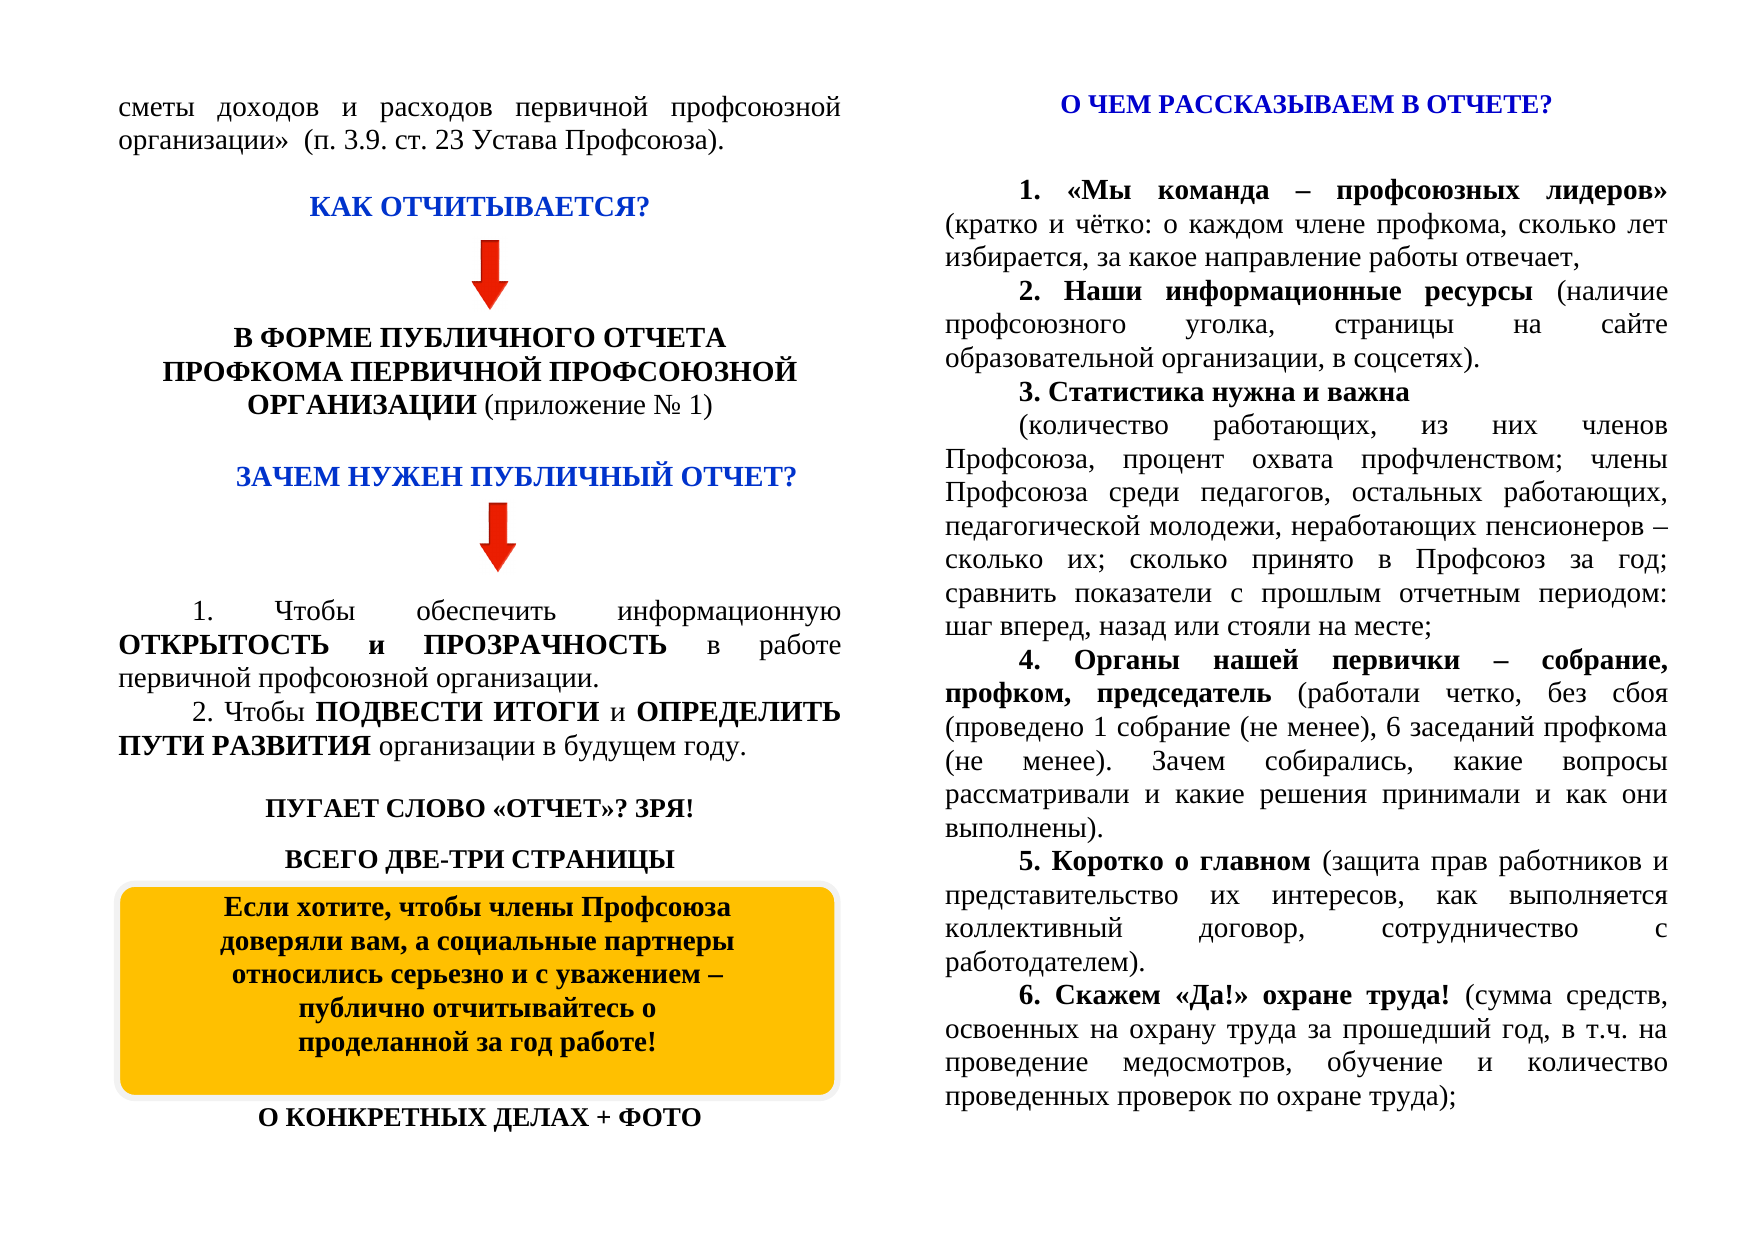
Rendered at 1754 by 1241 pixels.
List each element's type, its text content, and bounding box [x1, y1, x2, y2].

text 4. Органы нашей первички – собрание, профком, председатель (работали четко, без сбоя (проведено 1 собрание (не менее), 6 заседаний профкома (не менее). Зачем собирались, какие вопросы рассматривали и какие решения принимали и как они выполнены). [945, 642, 1668, 843]
text 5. Коротко о главном (защита прав работников и представительство их интересов, как выполняется коллективный договор, сотрудничество с работодателем). [945, 843, 1668, 977]
text 1. «Мы команда – профсоюзных лидеров» (кратко и чётко: о каждом члене профкома, сколько лет избирается, за какое направление работы отвечает, [945, 172, 1668, 273]
text 6. Скажем «Да!» охране труда! (сумма средств, освоенных на охрану труда за прошедший год, в т.ч. на проведение медосмотров, обучение и количество проведенных проверок по охране труда); [945, 977, 1668, 1112]
text ПУГАЕТ СЛОВО «ОТЧЕТ»? ЗРЯ! [118, 792, 842, 823]
text (количество работающих, из них членов Профсоюза, процент охвата профчленством; члены Профсоюза среди педагогов, остальных работающих, педагогической молодежи, неработающих пенсионеров – сколько их; сколько принято в Профсоюз за год; сравнить показатели с прошлым отчетным периодом: шаг вперед, назад или стояли на месте; [945, 407, 1668, 642]
text ВСЕГО ДВЕ-ТРИ СТРАНИЦЫ [118, 843, 842, 874]
picture [479, 499, 517, 575]
text ЗАЧЕМ НУЖЕН ПУБЛИЧНЫЙ ОТЧЕТ? [118, 459, 842, 493]
text В ФОРМЕ ПУБЛИЧНОГО ОТЧЕТА [118, 320, 842, 354]
text 1. Чтобы обеспечить информационную ОТКРЫТОСТЬ и ПРОЗРАЧНОСТЬ в работе первичной профсоюзной организации. [118, 593, 842, 694]
text 2. Наши информационные ресурсы (наличие профсоюзного уголка, страницы на сайте образовательной организации, в соцсетях). [945, 273, 1668, 374]
text О КОНКРЕТНЫХ ДЕЛАХ + ФОТО [118, 874, 842, 1132]
text О ЧЕМ РАССКАЗЫВАЕМ В ОТЧЕТЕ? [945, 89, 1668, 120]
text ОРГАНИЗАЦИИ (приложение № 1) [118, 387, 842, 421]
text ПРОФКОМА ПЕРВИЧНОЙ ПРОФСОЮЗНОЙ [118, 354, 842, 387]
text КАК ОТЧИТЫВАЕТСЯ? [118, 189, 842, 223]
text 3. Статистика нужна и важна [945, 374, 1668, 407]
text 2. Чтобы ПОДВЕСТИ ИТОГИ и ОПРЕДЕЛИТЬ ПУТИ РАЗВИТИЯ организации в будущем году. [118, 694, 842, 761]
picture [471, 236, 509, 312]
